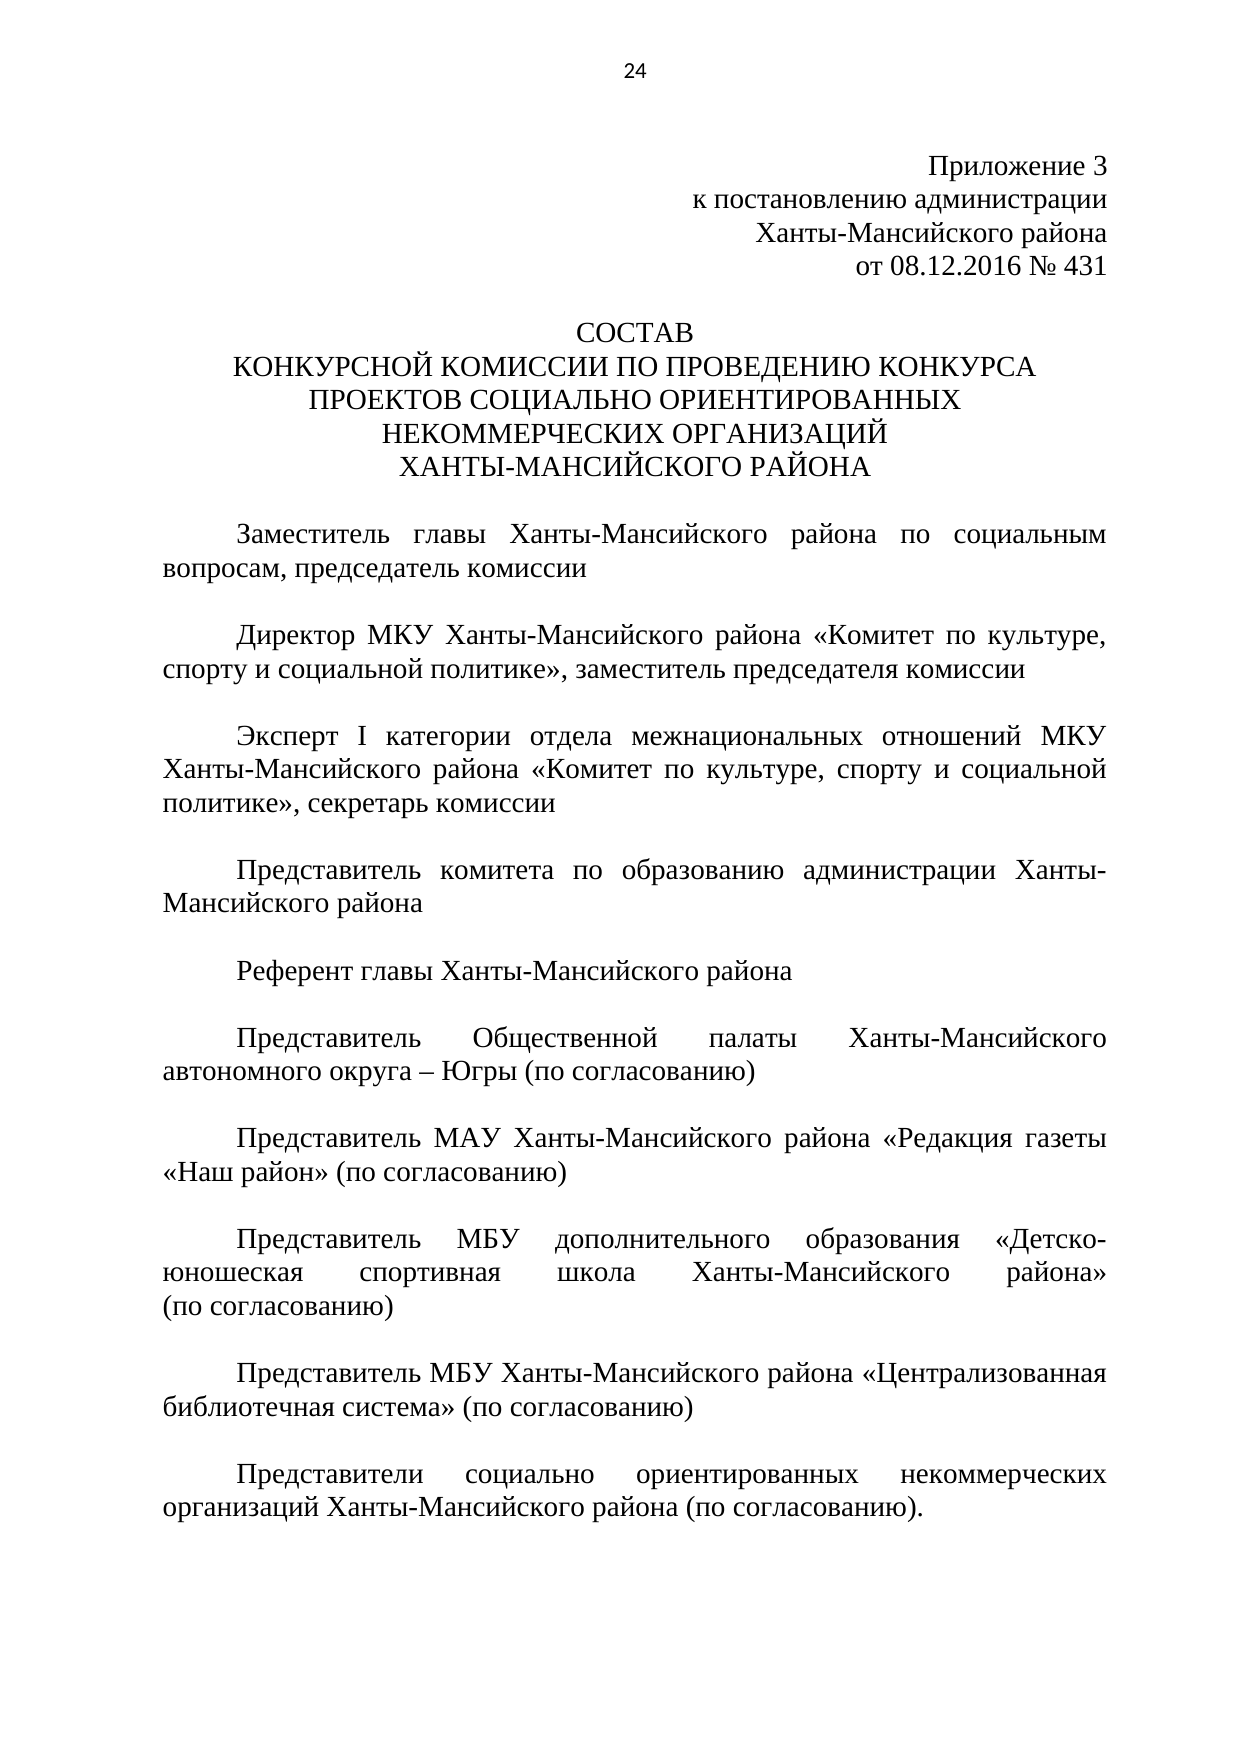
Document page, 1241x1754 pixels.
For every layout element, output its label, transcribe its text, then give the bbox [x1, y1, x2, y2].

title НЕКОММЕРЧЕСКИХ ОРГАНИЗАЦИЙ [162, 416, 1107, 449]
text Референт главы Ханты-Мансийского района [162, 953, 1107, 986]
title СОСТАВ [162, 315, 1107, 349]
text Представитель МАУ Ханты-Мансийского района «Редакция газеты «Наш район» (по согласованию) [162, 1120, 1107, 1187]
text Эксперт I категории отдела межнациональных отношений МКУ Ханты-Мансийского района «Комитет по культуре, спорту и социальной политике», секретарь комиссии [162, 718, 1107, 818]
text Директор МКУ Ханты-Мансийского района «Комитет по культуре, спорту и социальной политике», заместитель председателя комиссии [162, 617, 1107, 684]
text Представитель МБУ Ханты-Мансийского района «Централизованная библиотечная система» (по согласованию) [162, 1355, 1107, 1422]
text Представитель Общественной палаты Ханты-Мансийского автономного округа – Югры (по согласованию) [162, 1020, 1107, 1087]
text Приложение 3 [162, 148, 1107, 181]
title КОНКУРСНОЙ КОМИССИИ ПО ПРОВЕДЕНИЮ КОНКУРСА ПРОЕКТОВ СОЦИАЛЬНО ОРИЕНТИРОВАННЫХ [162, 349, 1107, 416]
text Представители социально ориентированных некоммерческих организаций Ханты-Мансийского района (по согласованию). [162, 1456, 1107, 1523]
text от 08.12.2016 № 431 [162, 248, 1107, 282]
text Заместитель главы Ханты-Мансийского района по социальным вопросам, председатель комиссии [162, 517, 1107, 584]
title ХАНТЫ-МАНСИЙСКОГО РАЙОНА [162, 449, 1107, 483]
text Представитель комитета по образованию администрации Ханты-Мансийского района [162, 852, 1107, 919]
text Ханты-Мансийского района [162, 215, 1107, 248]
text Представитель МБУ дополнительного образования «Детско-юношеская спортивная школа Ханты-Мансийского района» (по согласованию) [162, 1221, 1107, 1322]
text к постановлению администрации [162, 181, 1107, 215]
